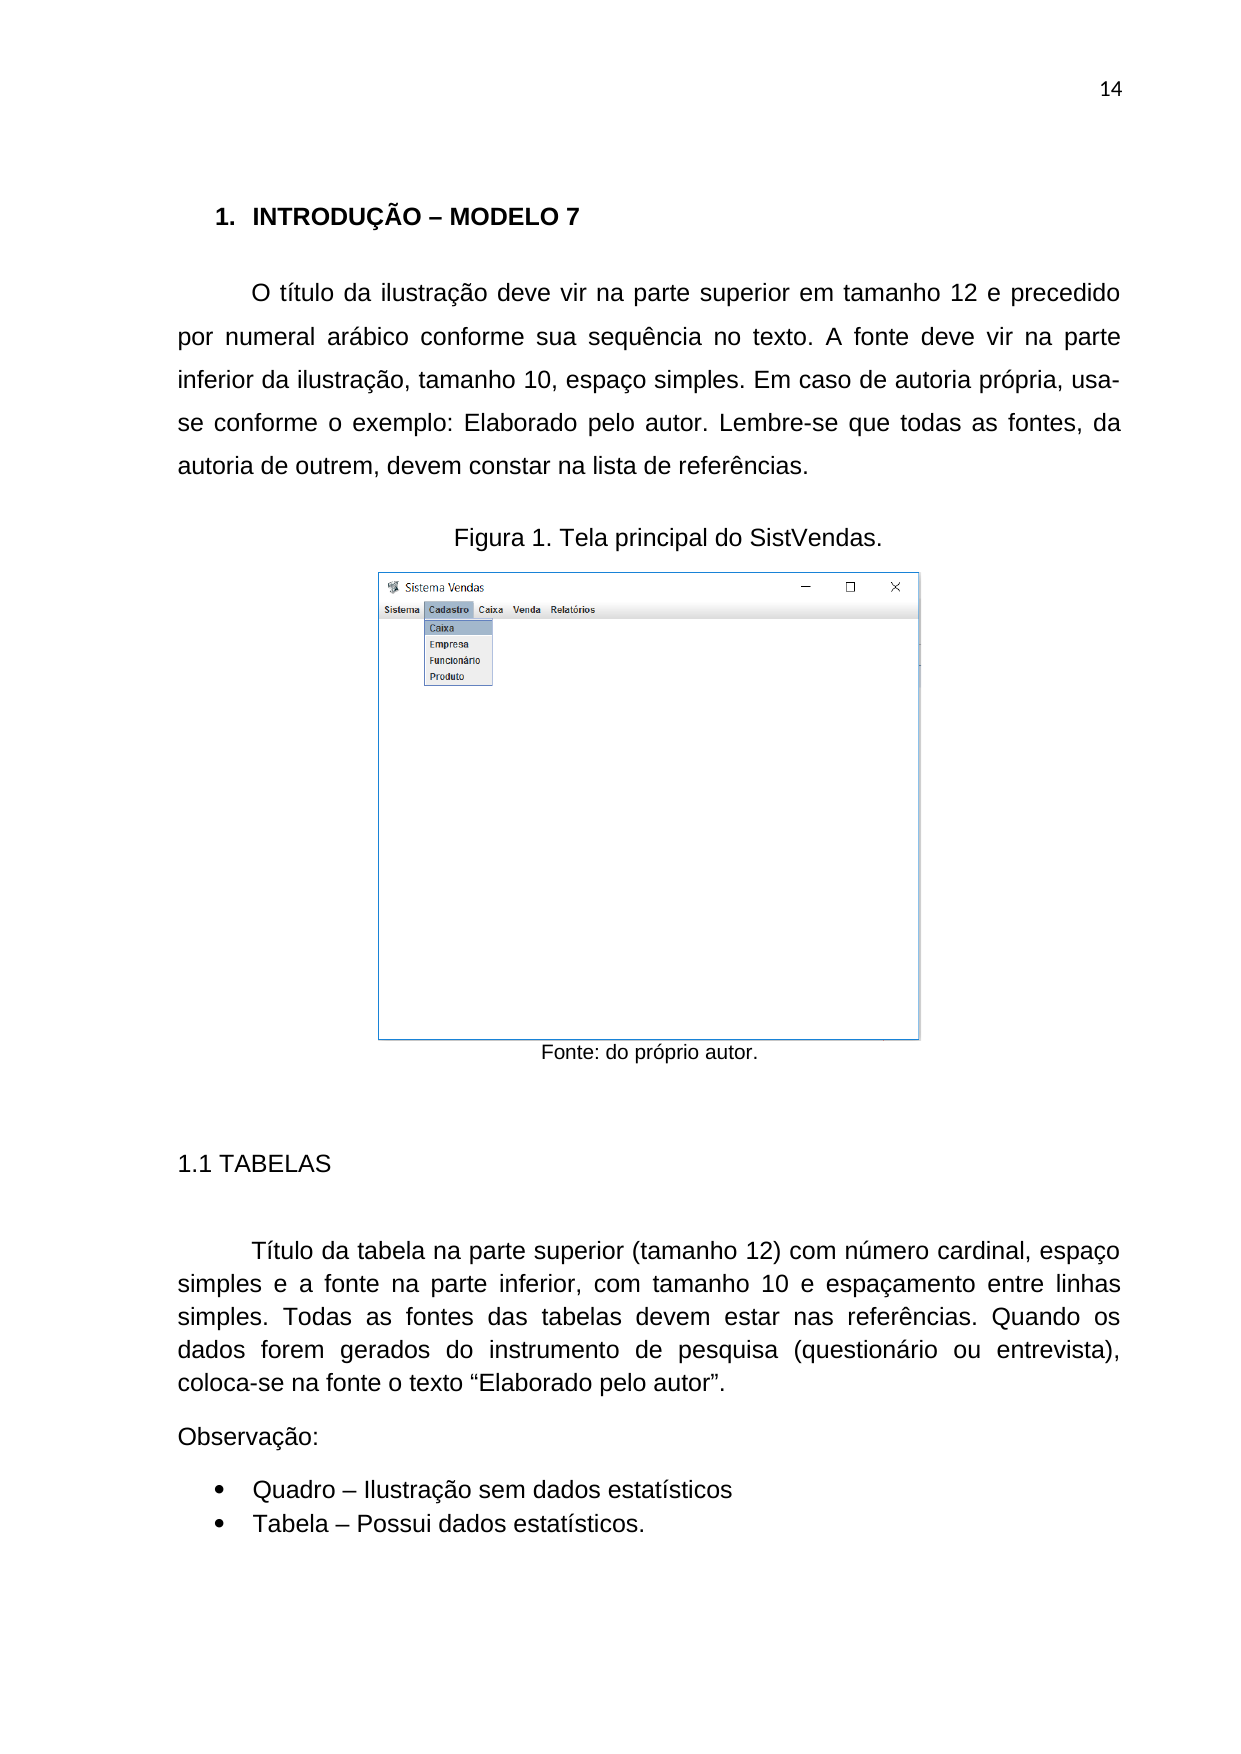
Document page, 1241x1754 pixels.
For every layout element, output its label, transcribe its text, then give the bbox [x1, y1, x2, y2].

text O título da ilustração deve vir na parte superior em tamanho 12 e precedido por numeral arábico conforme sua sequência no texto. A fonte deve vir na parte inferior da ilustração, tamanho 10, espaço simples. Em caso de autoria própria, usa-se conforme o exemplo: Elaborado pelo autor. Lembre-se que todas as fontes, da autoria de outrem, devem constar na lista de referências. [177, 278, 1122, 479]
text Figura 1. Tela principal do SistVendas. [215, 523, 1122, 551]
subtitle 1.1 TABELAS [177, 1149, 1122, 1178]
text Observação: [177, 1422, 1122, 1450]
text Fonte: do próprio autor. [177, 1040, 1122, 1064]
subtitle INTRODUÇÃO – MODELO 7 [215, 202, 1122, 231]
list Quadro – Ilustração sem dados estatísticos [215, 1476, 1122, 1504]
list Tabela – Possui dados estatísticos. [215, 1509, 1122, 1537]
picture [378, 572, 922, 1041]
text Título da tabela na parte superior (tamanho 12) com número cardinal, espaço simples e a fonte na parte inferior, com tamanho 10 e espaçamento entre linhas simples. Todas as fontes das tabelas devem estar nas referências. Quando os dados forem gerados do instrumento de pesquisa (questionário ou entrevista), coloca-se na fonte o texto “Elaborado pelo autor”. [177, 1236, 1122, 1397]
